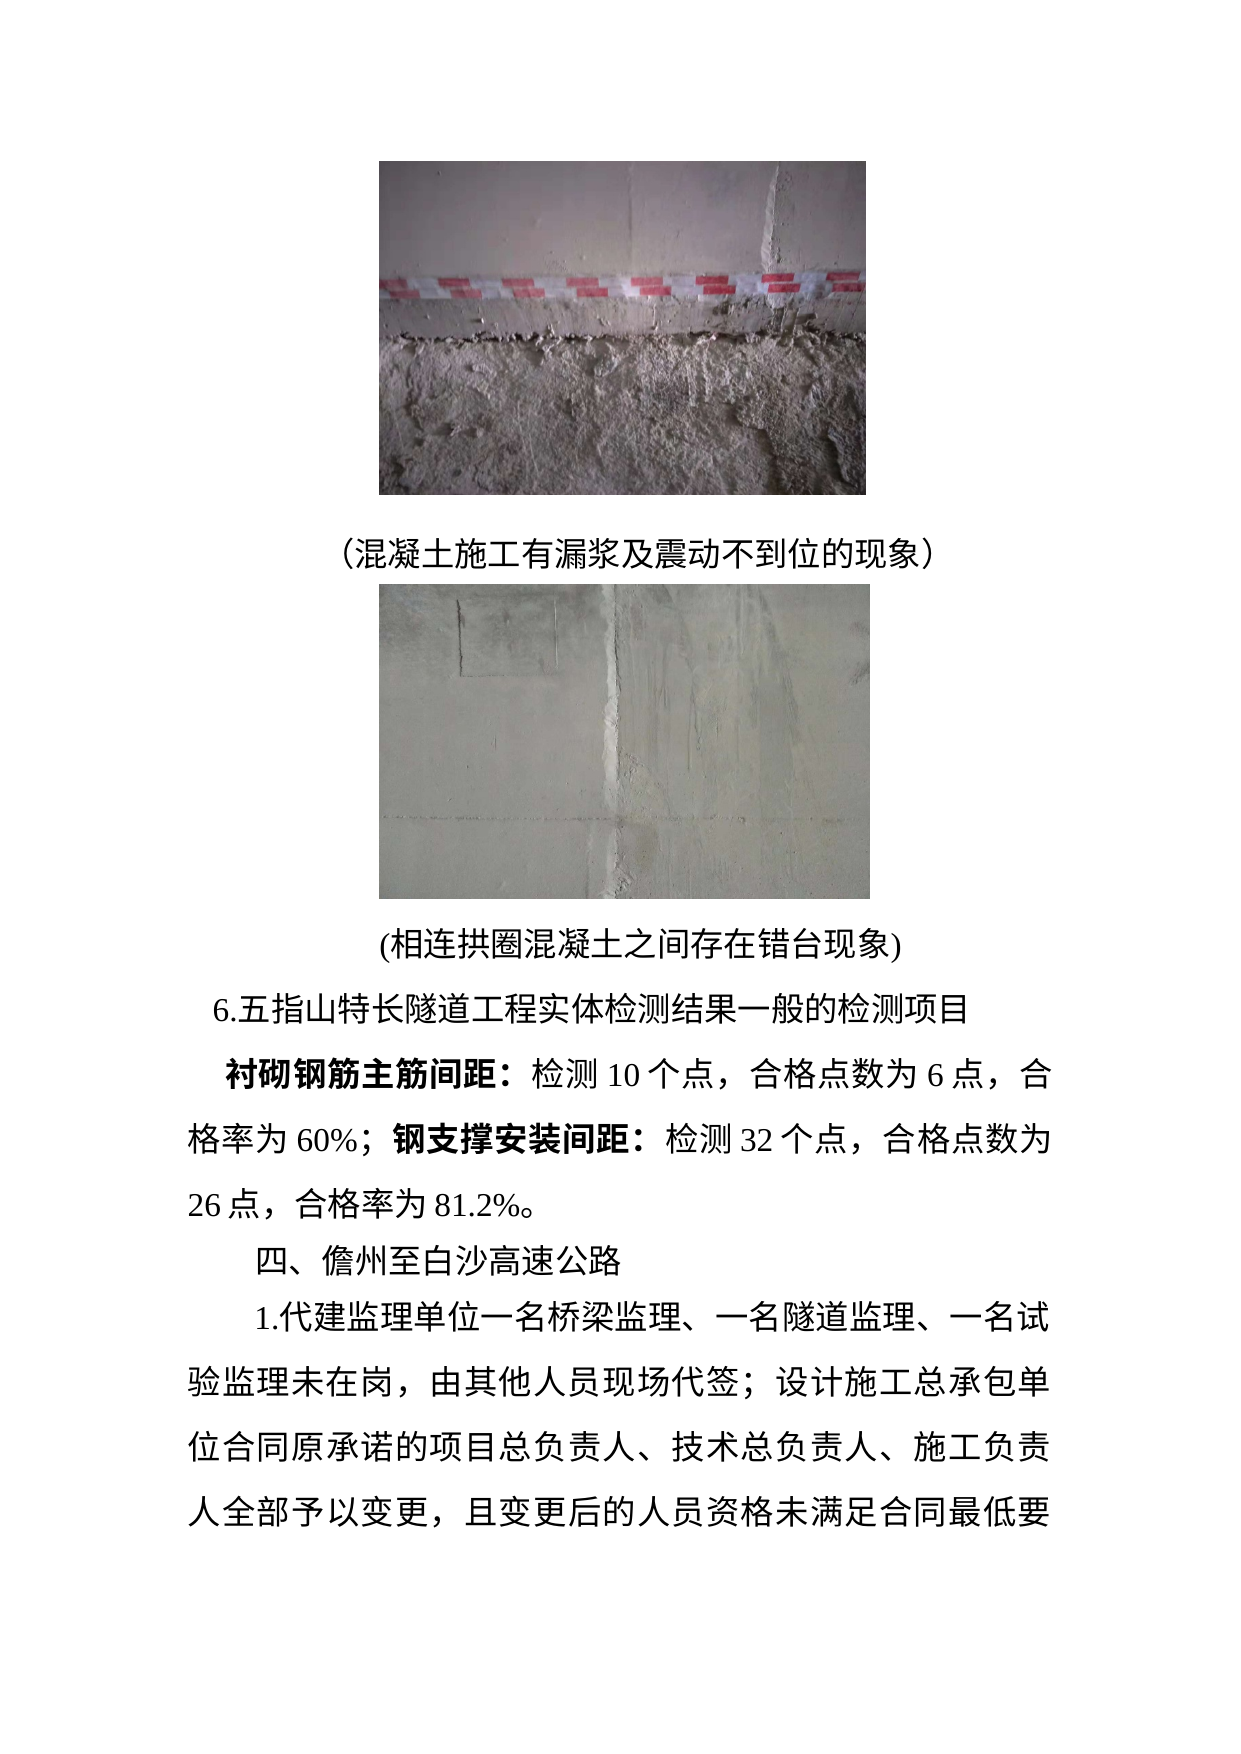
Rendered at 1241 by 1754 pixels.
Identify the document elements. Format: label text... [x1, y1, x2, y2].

picture [379, 161, 866, 495]
text 四、儋州至白沙高速公路 [187, 1234, 1053, 1283]
picture [379, 584, 870, 899]
text （混凝土施工有漏浆及震动不到位的现象） [187, 519, 1053, 584]
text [187, 1283, 1053, 1543]
text (相连拱圈混凝土之间存在错台现象) [187, 909, 1053, 974]
text 衬砌钢筋主筋间距：检测10个点，合格点数为6点，合格率为60%；钢支撑安装间距：检测32个点，合格点数为26点，合格率为81.2%。 [187, 1039, 1053, 1234]
text 6.五指山特长隧道工程实体检测结果一般的检测项目 [187, 974, 1053, 1039]
